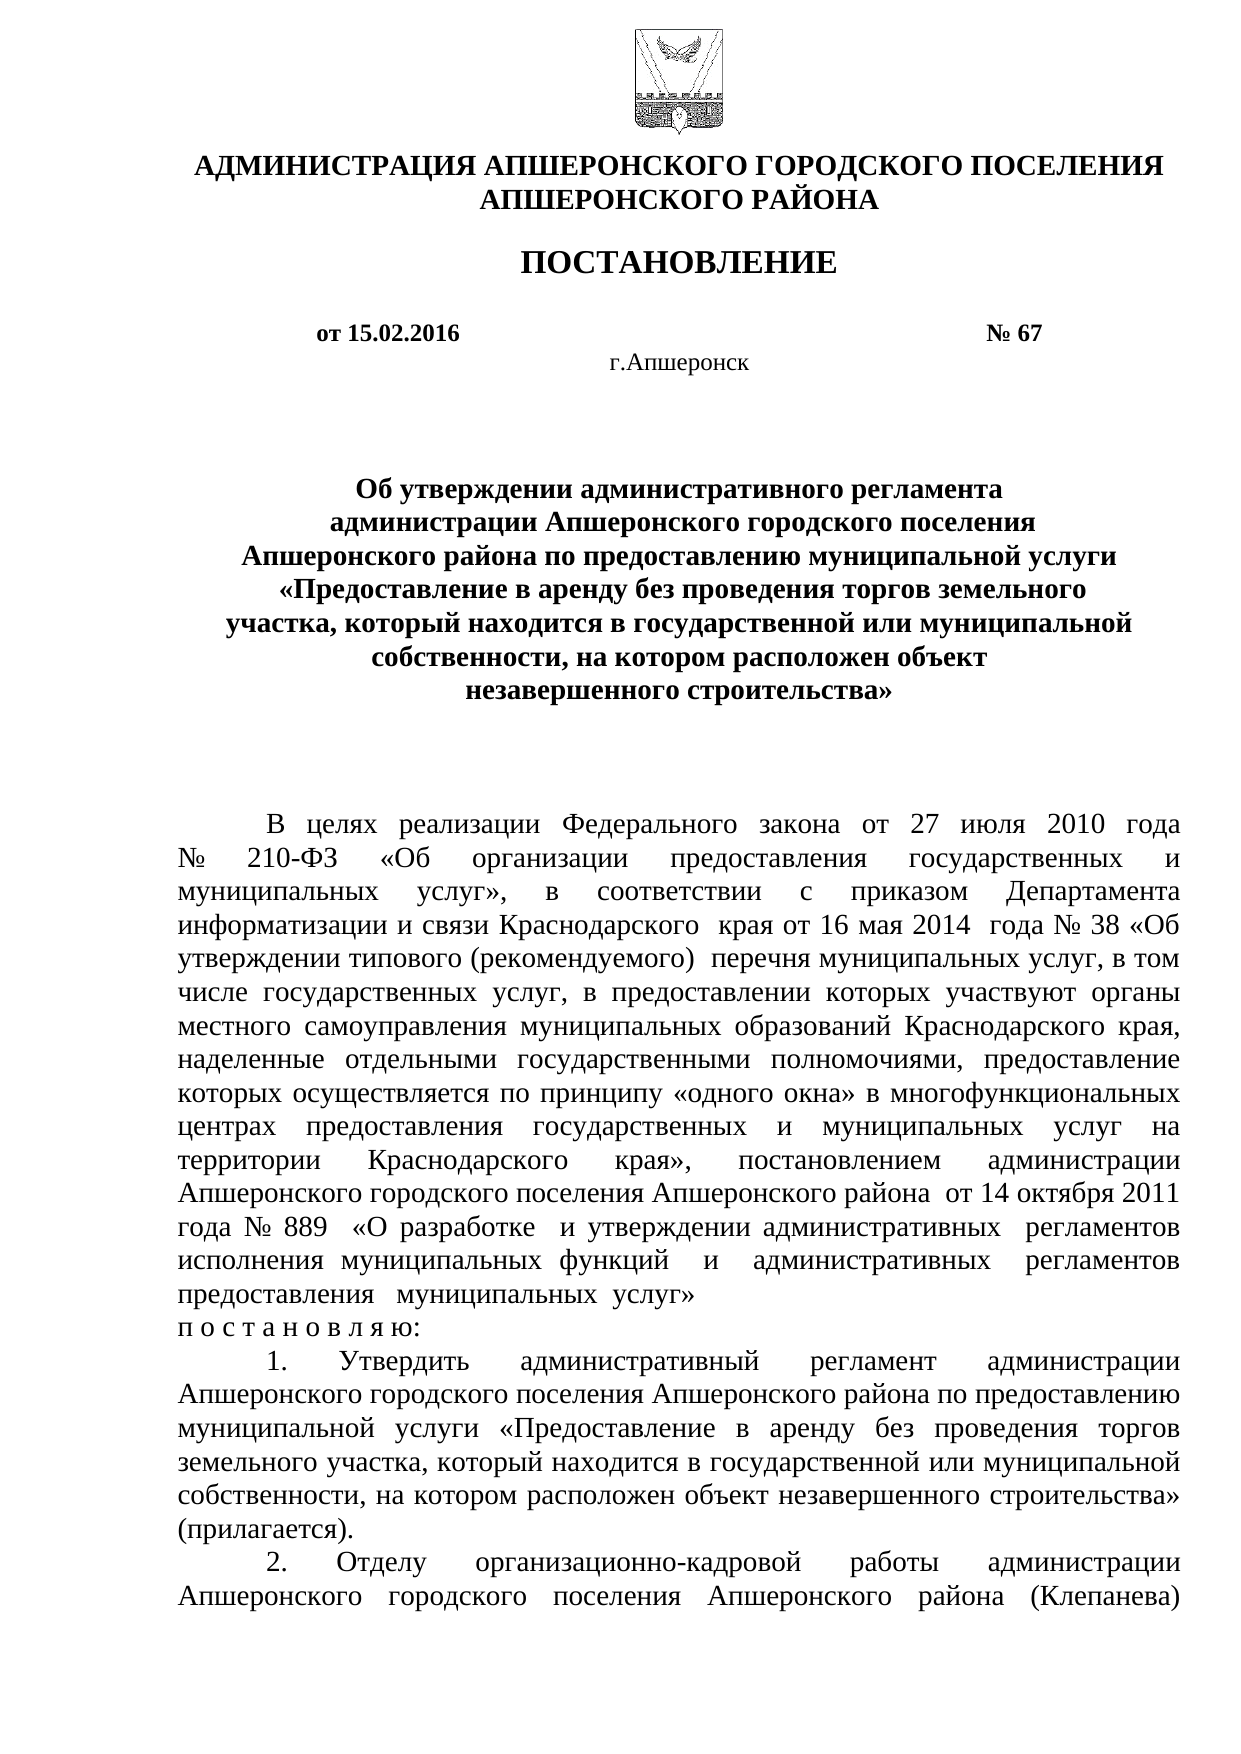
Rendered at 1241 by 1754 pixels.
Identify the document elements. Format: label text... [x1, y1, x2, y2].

text п о с т а н о в л я ю: [177, 1309, 1181, 1343]
picture [635, 29, 723, 135]
text г.Апшеронск [177, 347, 1181, 376]
text ПОСТАНОВЛЕНИЕ [177, 242, 1181, 280]
text от 15.02.2016 № 67 [177, 318, 1181, 347]
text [177, 1544, 1181, 1611]
text собственности, на котором расположен объект [177, 639, 1181, 672]
text администрации Апшеронского городского поселения [177, 504, 1181, 538]
text В целях реализации Федерального закона от 27 июля 2010 года № 210-ФЗ «Об организации предоставления государственных и муниципальных услуг», в соответствии с приказом Департамента информатизации и связи Краснодарского края от 16 мая 2014 года № 38 «Об утверждении типового (рекомендуемого) перечня муниципальных услуг, в том числе государственных услуг, в предоставлении которых участвуют органы местного самоуправления муниципальных образований Краснодарского края, наделенные отдельными государственными полномочиями, предоставление которых осуществляется по принципу «одного окна» в многофункциональных центрах предоставления государственных и муниципальных услуг на территории Краснодарского края», постановлением администрации Апшеронского городского поселения Апшеронского района от 14 октября 2011 года № 889 «О разработке и утверждении административных регламентов исполнения муниципальных функций и административных регламентов предоставления муниципальных услуг» [177, 806, 1181, 1309]
text АПШЕРОНСКОГО РАЙОНА [177, 182, 1181, 216]
text 1. Утвердить административный регламент администрации Апшеронского городского поселения Апшеронского района по предоставлению муниципальной услуги «Предоставление в аренду без проведения торгов земельного участка, который находится в государственной или муниципальной собственности, на котором расположен объект незавершенного строительства» (прилагается). [177, 1343, 1181, 1544]
text Апшеронского района по предоставлению муниципальной услуги [177, 538, 1181, 572]
text незавершенного строительства» [177, 672, 1181, 706]
text «Предоставление в аренду без проведения торгов земельного [177, 572, 1181, 605]
text участка, который находится в государственной или муниципальной [177, 605, 1181, 639]
text Об утверждении административного регламента [177, 471, 1181, 504]
text АДМИНИСТРАЦИЯ АПШЕРОНСКОГО ГОРОДСКОГО ПОСЕЛЕНИЯ [177, 148, 1181, 182]
